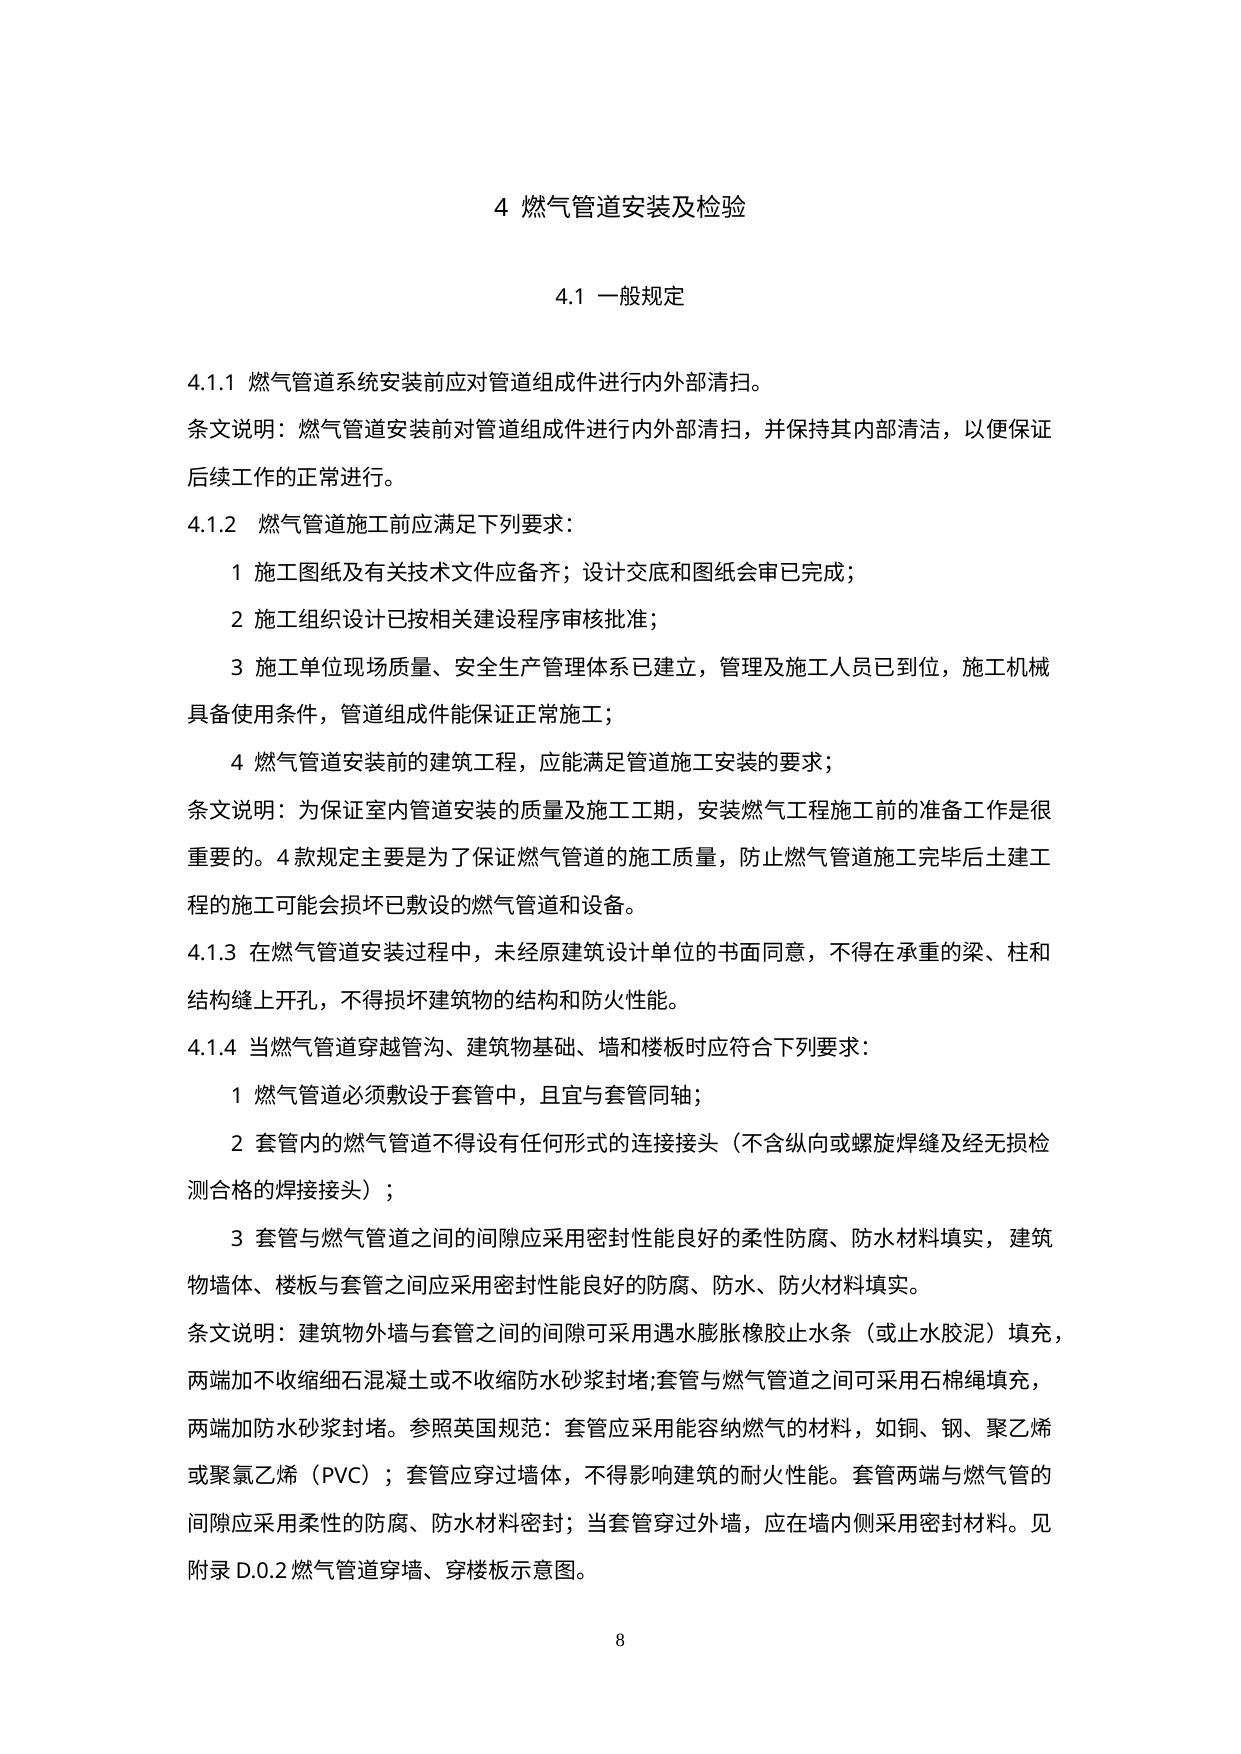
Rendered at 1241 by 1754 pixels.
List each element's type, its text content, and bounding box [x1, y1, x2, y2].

text 条文说明：为保证室内管道安装的质量及施工工期，安装燃气工程施工前的准备工作是很重要的。4款规定主要是为了保证燃气管道的施工质量，防止燃气管道施工完毕后土建工程的施工可能会损坏已敷设的燃气管道和设备。 [187, 793, 1053, 919]
text 4.1.2 燃气管道施工前应满足下列要求： [187, 507, 1053, 539]
text 2 施工组织设计已按相关建设程序审核批准； [187, 602, 1053, 634]
text 3 套管与燃气管道之间的间隙应采用密封性能良好的柔性防腐、防水材料填实，建筑物墙体、楼板与套管之间应采用密封性能良好的防腐、防水、防火材料填实。 [187, 1221, 1053, 1300]
text 4.1.1 燃气管道系统安装前应对管道组成件进行内外部清扫。 [187, 364, 1053, 396]
subtitle 4.1 一般规定 [187, 279, 1053, 311]
text 条文说明：建筑物外墙与套管之间的间隙可采用遇水膨胀橡胶止水条（或止水胶泥）填充，两端加不收缩细石混凝土或不收缩防水砂浆封堵;套管与燃气管道之间可采用石棉绳填充，两端加防水砂浆封堵。参照英国规范：套管应采用能容纳燃气的材料，如铜、钢、聚乙烯或聚氯乙烯（PVC）；套管应穿过墙体，不得影响建筑的耐火性能。套管两端与燃气管的间隙应采用柔性的防腐、防水材料密封；当套管穿过外墙，应在墙内侧采用密封材料。见附录D.0.2燃气管道穿墙、穿楼板示意图。 [187, 1316, 1053, 1585]
text 4.1.4 当燃气管道穿越管沟、建筑物基础、墙和楼板时应符合下列要求： [187, 1030, 1053, 1062]
text 1 燃气管道必须敷设于套管中，且宜与套管同轴； [187, 1078, 1053, 1110]
text 2 套管内的燃气管道不得设有任何形式的连接接头（不含纵向或螺旋焊缝及经无损检测合格的焊接接头）； [187, 1126, 1053, 1205]
subtitle 4 燃气管道安装及检验 [187, 187, 1053, 224]
text 4.1.3 在燃气管道安装过程中，未经原建筑设计单位的书面同意，不得在承重的梁、柱和结构缝上开孔，不得损坏建筑物的结构和防火性能。 [187, 935, 1053, 1014]
text 3 施工单位现场质量、安全生产管理体系已建立，管理及施工人员已到位，施工机械具备使用条件，管道组成件能保证正常施工； [187, 650, 1053, 729]
text 1 施工图纸及有关技术文件应备齐；设计交底和图纸会审已完成； [187, 555, 1053, 586]
text 4 燃气管道安装前的建筑工程，应能满足管道施工安装的要求； [187, 745, 1053, 777]
text 条文说明：燃气管道安装前对管道组成件进行内外部清扫，并保持其内部清洁，以便保证后续工作的正常进行。 [187, 412, 1053, 491]
